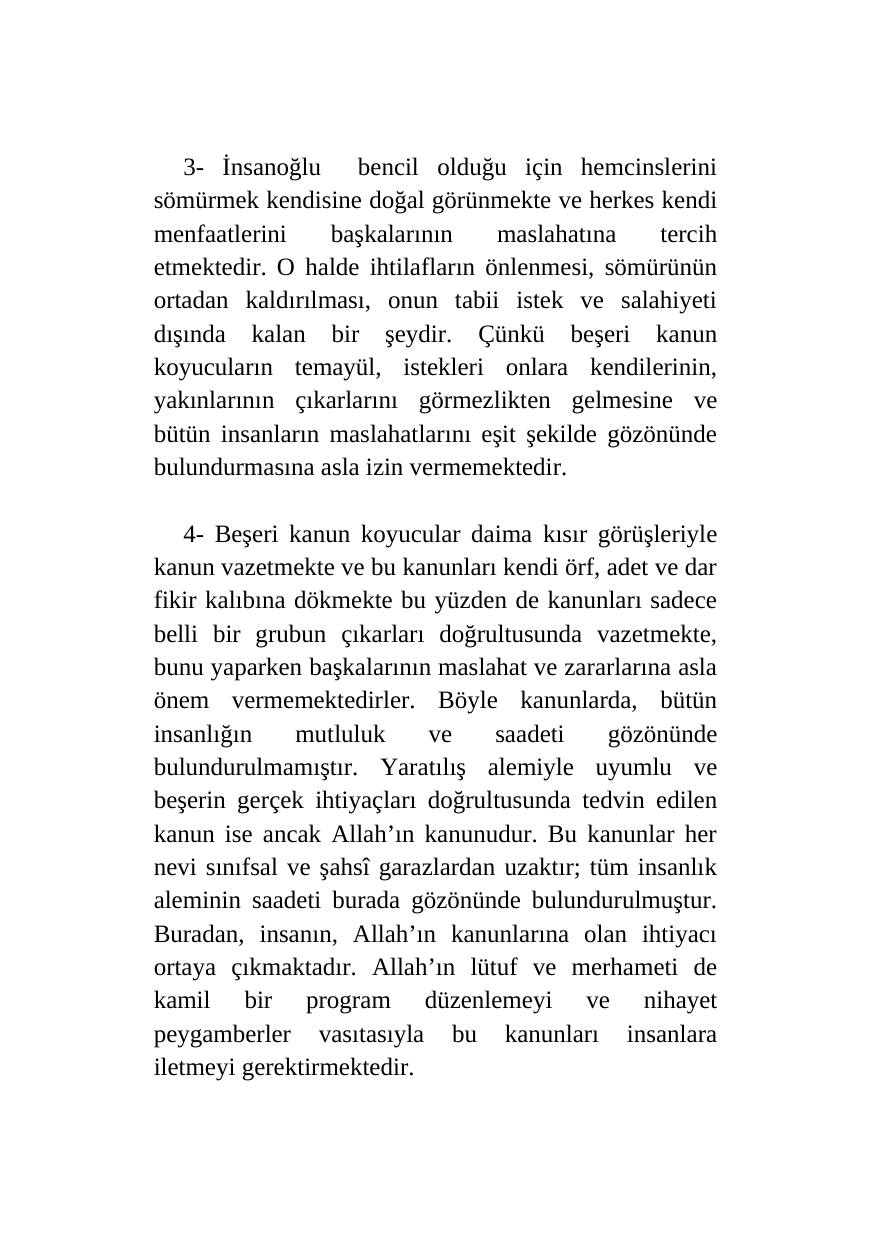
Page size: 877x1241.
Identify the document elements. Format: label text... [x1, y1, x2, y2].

text 4- Beşeri kanun koyucular daima kısır görüşleriyle kanun vazetmekte ve bu kanunları kendi örf, adet ve dar fikir kalıbına dökmekte bu yüzden de kanunları sadece belli bir grubun çıkarları doğrultusunda vazetmekte, bunu yaparken başkalarının maslahat ve zararlarına asla önem vermemektedirler. Böyle kanunlarda, bütün insanlığın mutluluk ve saadeti gözönünde bulundurulmamıştır. Yaratılış alemiyle uyumlu ve beşerin gerçek ihtiyaçları doğrultusunda tedvin edilen kanun ise ancak Allah’ın kanunudur. Bu kanunlar her nevi sınıfsal ve şahsî garazlardan uzaktır; tüm insanlık aleminin saadeti burada gözönünde bulundurulmuştur. Buradan, insanın, Allah’ın kanunlarına olan ihtiyacı ortaya çıkmaktadır. Allah’ın lütuf ve merhameti de kamil bir program düzenlemeyi ve nihayet peygamberler vasıtasıyla bu kanunları insanlara iletmeyi gerektirmektedir. [153, 514, 717, 1081]
text 3- İnsanoğlu bencil olduğu için hemcinslerini sömürmek kendisine doğal görünmekte ve herkes kendi menfaatlerini başkalarının maslahatına tercih etmektedir. O halde ihtilafların önlenmesi, sömürünün ortadan kaldırılması, onun tabii istek ve salahiyeti dışında kalan bir şeydir. Çünkü beşeri kanun koyucuların temayül, istekleri onlara kendilerinin, yakınlarının çıkarlarını görmezlikten gelmesine ve bütün insanların maslahatlarını eşit şekilde gözönünde bulundurmasına asla izin vermemektedir. [153, 148, 717, 481]
